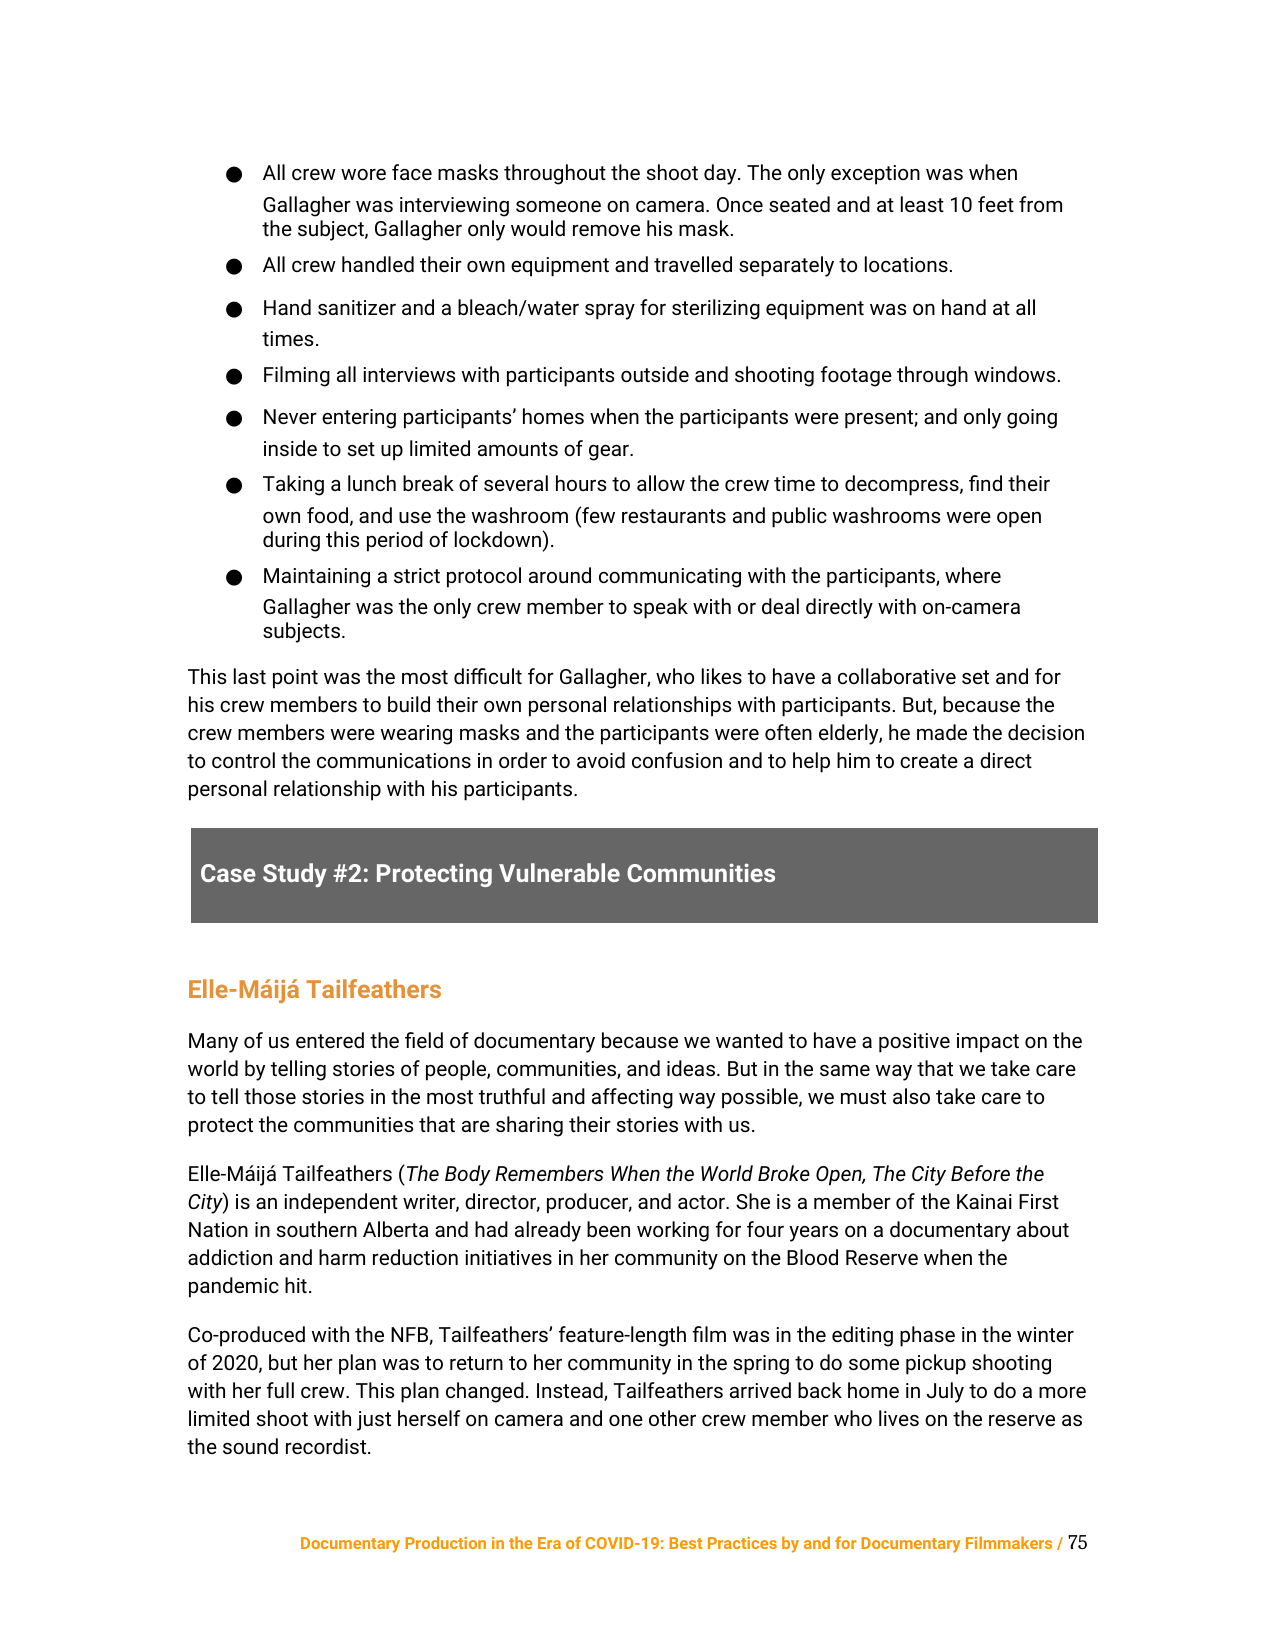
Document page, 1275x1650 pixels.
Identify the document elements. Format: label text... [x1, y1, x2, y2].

text Elle-Máijá Tailfeathers [187, 946, 1087, 1004]
list Hand sanitizer and a bleach/water spray for sterilizing equipment was on hand at all times. [225, 284, 1087, 351]
list All crew wore face masks throughout the shoot day. The only exception was when Gallagher was interviewing someone on camera. Once seated and at least 10 feet from the subject, Gallagher only would remove his mask. [225, 150, 1087, 241]
text Elle-Máijá Tailfeathers (The Body Remembers When the World Broke Open, The City Before the City) is an independent writer, director, producer, and actor. She is a member of the Kainai First Nation in southern Alberta and had already been working for four years on a documentary about addiction and harm reduction initiatives in her community on the Blood Reserve when the pandemic hit. [187, 1162, 1087, 1299]
list All crew handled their own equipment and travelled separately to locations. [225, 241, 1087, 284]
text Co-produced with the NFB, Tailfeathers’ feature-length film was in the editing phase in the winter of 2020, but her plan was to return to her community in the spring to do some pickup shooting with her full crew. This plan changed. Instead, Tailfeathers arrived back home in July to do a more limited shoot with just herself on camera and one other crew member who lives on the reserve as the sound recordist. [187, 1323, 1087, 1459]
list Never entering participants’ homes when the participants were present; and only going inside to set up limited amounts of gear. [225, 394, 1087, 461]
text Many of us entered the field of documentary because we wanted to have a positive impact on the world by telling stories of people, communities, and ideas. But in the same way that we take care to tell those stories in the most truthful and affecting way possible, we must also take care to protect the communities that are sharing their stories with us. [187, 1029, 1087, 1138]
text This last point was the most difficult for Gallagher, who likes to have a collaborative set and for his crew members to build their own personal relationships with participants. But, because the crew members were wearing masks and the participants were often elderly, he made the decision to control the communications in order to avoid confusion and to help him to create a direct personal relationship with his participants. [187, 665, 1087, 801]
list Maintaining a strict protocol around communicating with the participants, where Gallagher was the only crew member to speak with or deal directly with on-camera subjects. [225, 552, 1087, 644]
list Taking a lunch break of several hours to allow the crew time to decompress, find their own food, and use the washroom (few restaurants and public washrooms were open during this period of lockdown). [225, 461, 1087, 552]
list Filming all interviews with participants outside and shooting footage through windows. [225, 351, 1087, 394]
table_header Case Study #2: Protecting Vulnerable Communities [191, 828, 1098, 923]
